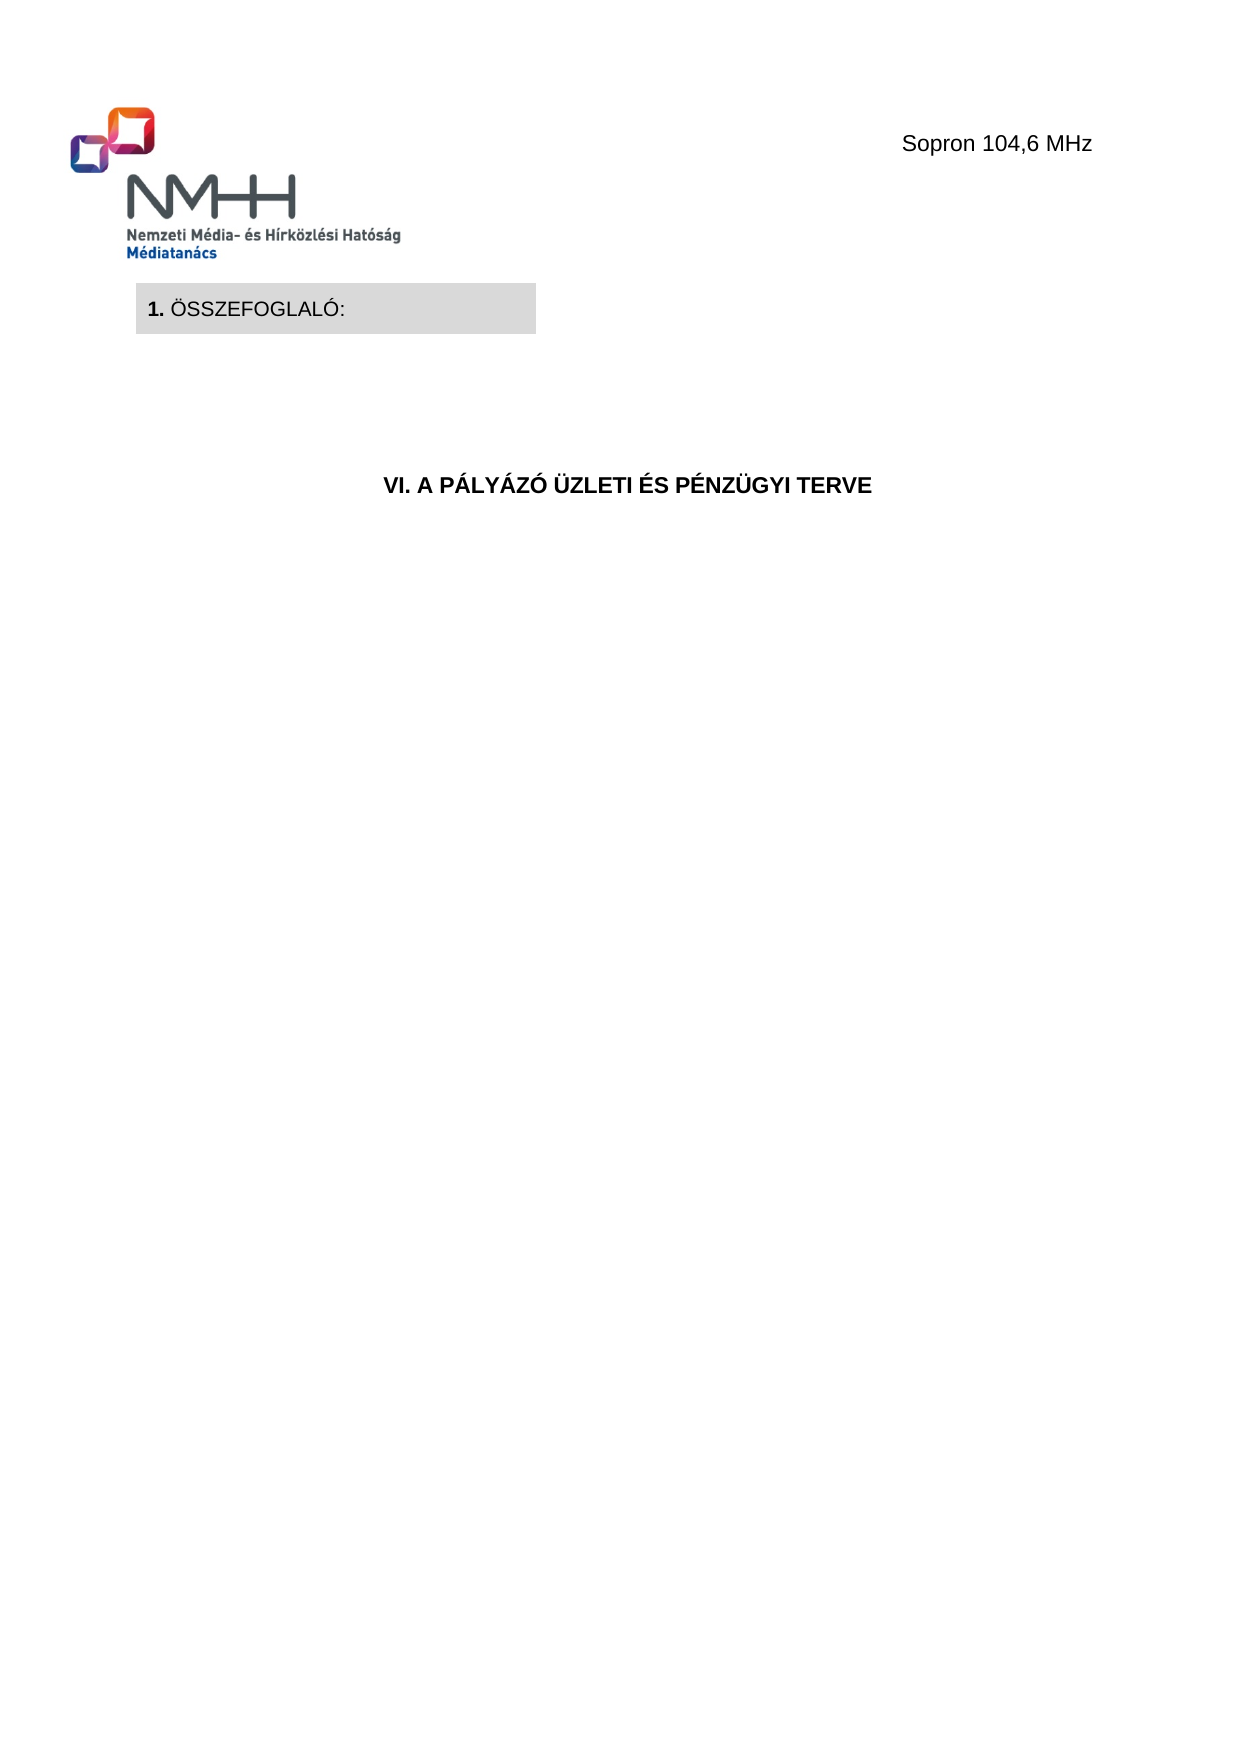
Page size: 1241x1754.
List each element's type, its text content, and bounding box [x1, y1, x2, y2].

table_header 1. ÖSSZEFOGLALÓ: [137, 284, 535, 333]
picture [51, 96, 415, 272]
text VI. A PÁLYÁZÓ ÜZLETI ÉS PÉNZÜGYI TERVE [148, 472, 1107, 499]
